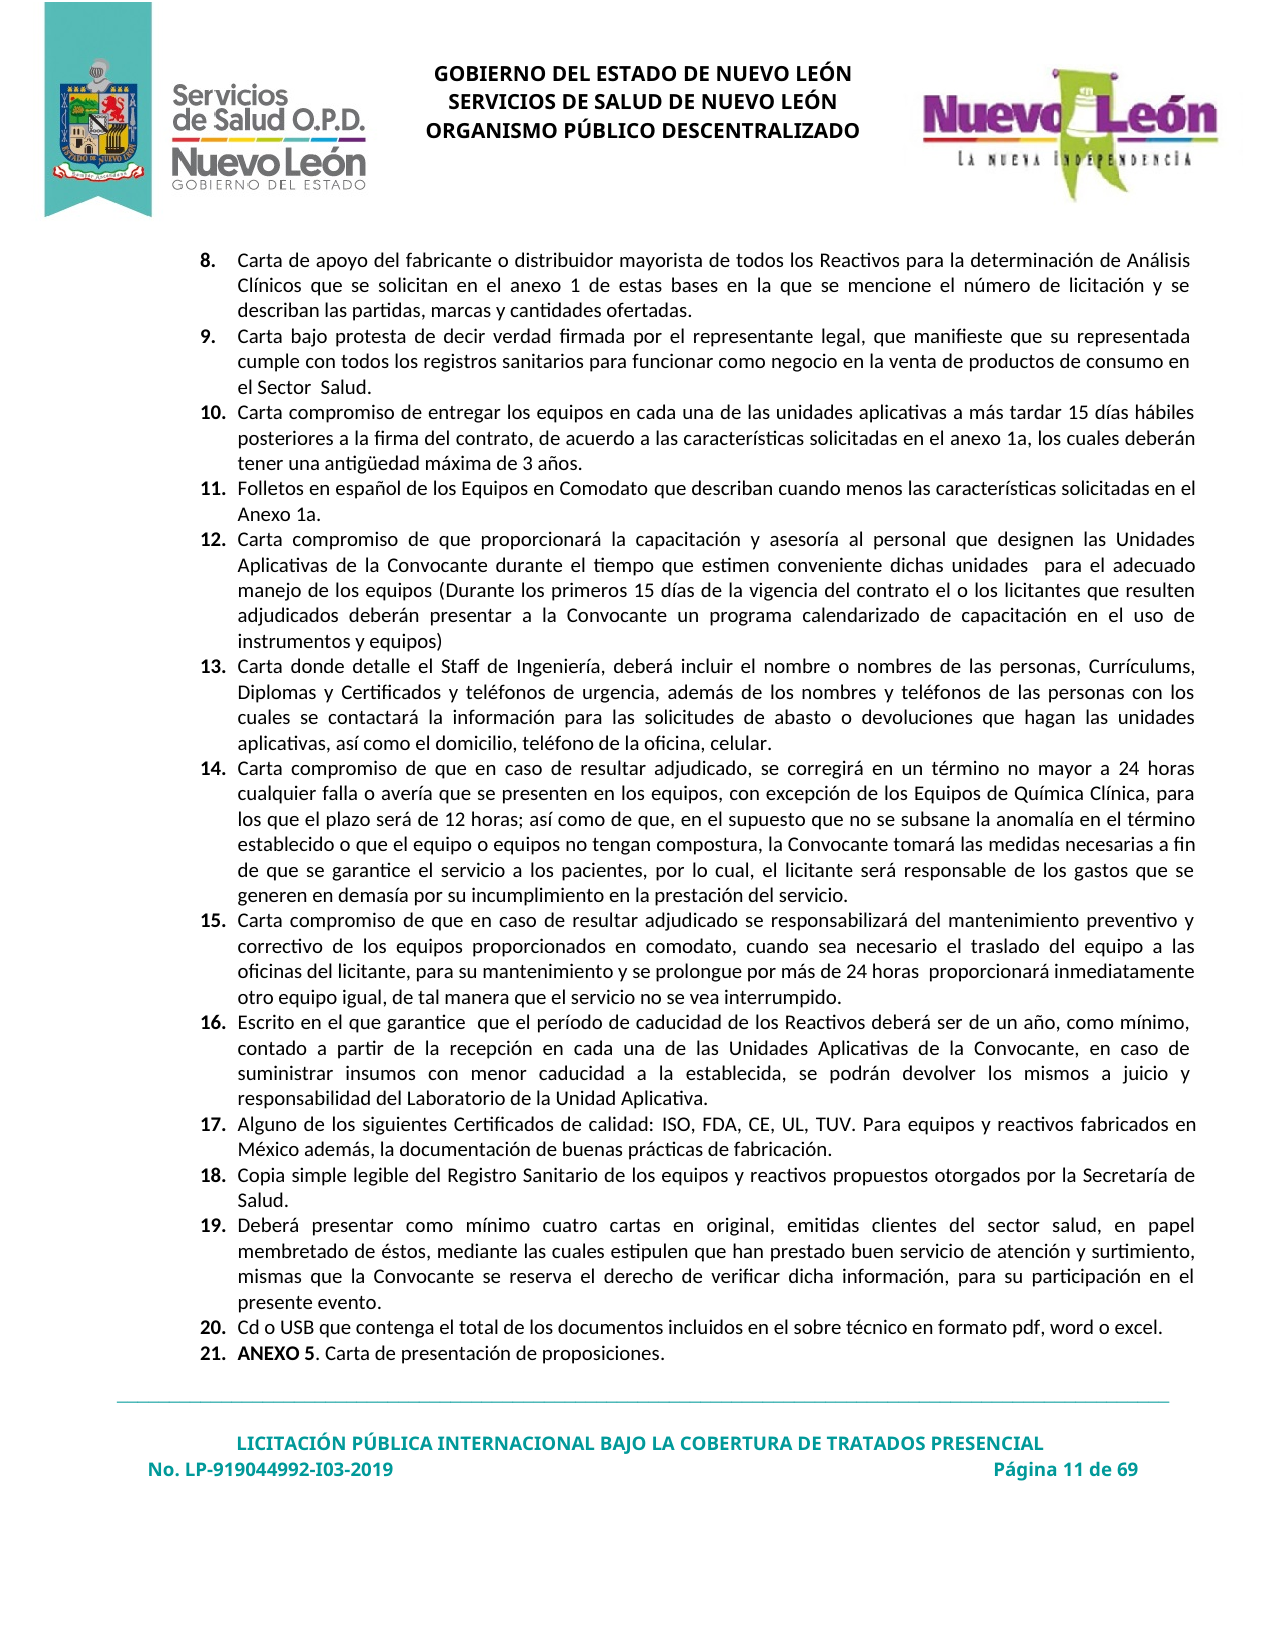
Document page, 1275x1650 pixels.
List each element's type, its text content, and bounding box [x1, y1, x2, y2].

list Carta compromiso de entregar los equipos en cada una de las unidades aplicativas a más tardar 15 días hábiles posteriores a la firma del contrato, de acuerdo a las características solicitadas en el anexo 1a, los cuales deberán tener una antigüedad máxima de 3 años. [200, 399, 1197, 476]
list Carta compromiso de que proporcionará la capacitación y asesoría al personal que designen las Unidades Aplicativas de la Convocante durante el tiempo que estimen conveniente dichas unidades para el adecuado manejo de los equipos (Durante los primeros 15 días de la vigencia del contrato el o los licitantes que resulten adjudicados deberán presentar a la Convocante un programa calendarizado de capacitación en el uso de instrumentos y equipos) [200, 526, 1197, 653]
list Copia simple legible del Registro Sanitario de los equipos y reactivos propuestos otorgados por la Secretaría de Salud. [200, 1162, 1197, 1213]
list Deberá presentar como mínimo cuatro cartas en original, emitidas clientes del sector salud, en papel membretado de éstos, mediante las cuales estipulen que han prestado buen servicio de atención y surtimiento, mismas que la Convocante se reserva el derecho de verificar dicha información, para su participación en el presente evento. [200, 1213, 1197, 1314]
list Alguno de los siguientes Certificados de calidad: ISO, FDA, CE, UL, TUV. Para equipos y reactivos fabricados en México además, la documentación de buenas prácticas de fabricación. [200, 1111, 1197, 1162]
list Carta bajo protesta de decir verdad firmada por el representante legal, que manifieste que su representada cumple con todos los registros sanitarios para funcionar como negocio en la venta de productos de consumo en el Sector Salud. [200, 323, 1192, 399]
list Folletos en español de los Equipos en Comodato que describan cuando menos las características solicitadas en el Anexo 1a. [200, 476, 1197, 526]
list Carta donde detalle el Staff de Ingeniería, deberá incluir el nombre o nombres de las personas, Currículums, Diplomas y Certificados y teléfonos de urgencia, además de los nombres y teléfonos de las personas con los cuales se contactará la información para las solicitudes de abasto o devoluciones que hagan las unidades aplicativas, así como el domicilio, teléfono de la oficina, celular. [200, 653, 1197, 755]
list Escrito en el que garantice que el período de caducidad de los Reactivos deberá ser de un año, como mínimo, contado a partir de la recepción en cada una de las Unidades Aplicativas de la Convocante, en caso de suministrar insumos con menor caducidad a la establecida, se podrán devolver los mismos a juicio y responsabilidad del Laboratorio de la Unidad Aplicativa. [200, 1009, 1192, 1111]
list ANEXO 5. Carta de presentación de proposiciones. [200, 1340, 1192, 1365]
list Cd o USB que contenga el total de los documentos incluidos en el sobre técnico en formato pdf, word o excel. [200, 1314, 1197, 1340]
list Carta compromiso de que en caso de resultar adjudicado, se corregirá en un término no mayor a 24 horas cualquier falla o avería que se presenten en los equipos, con excepción de los Equipos de Química Clínica, para los que el plazo será de 12 horas; así como de que, en el supuesto que no se subsane la anomalía en el término establecido o que el equipo o equipos no tengan compostura, la Convocante tomará las medidas necesarias a fin de que se garantice el servicio a los pacientes, por lo cual, el licitante será responsable de los gastos que se generen en demasía por su incumplimiento en la prestación del servicio. [200, 755, 1197, 908]
list Carta compromiso de que en caso de resultar adjudicado se responsabilizará del mantenimiento preventivo y correctivo de los equipos proporcionados en comodato, cuando sea necesario el traslado del equipo a las oficinas del licitante, para su mantenimiento y se prolongue por más de 24 horas proporcionará inmediatamente otro equipo igual, de tal manera que el servicio no se vea interrumpido. [200, 908, 1196, 1009]
picture [15, 2, 1249, 229]
list Carta de apoyo del fabricante o distribuidor mayorista de todos los Reactivos para la determinación de Análisis Clínicos que se solicitan en el anexo 1 de estas bases en la que se mencione el número de licitación y se describan las partidas, marcas y cantidades ofertadas. [200, 247, 1192, 323]
